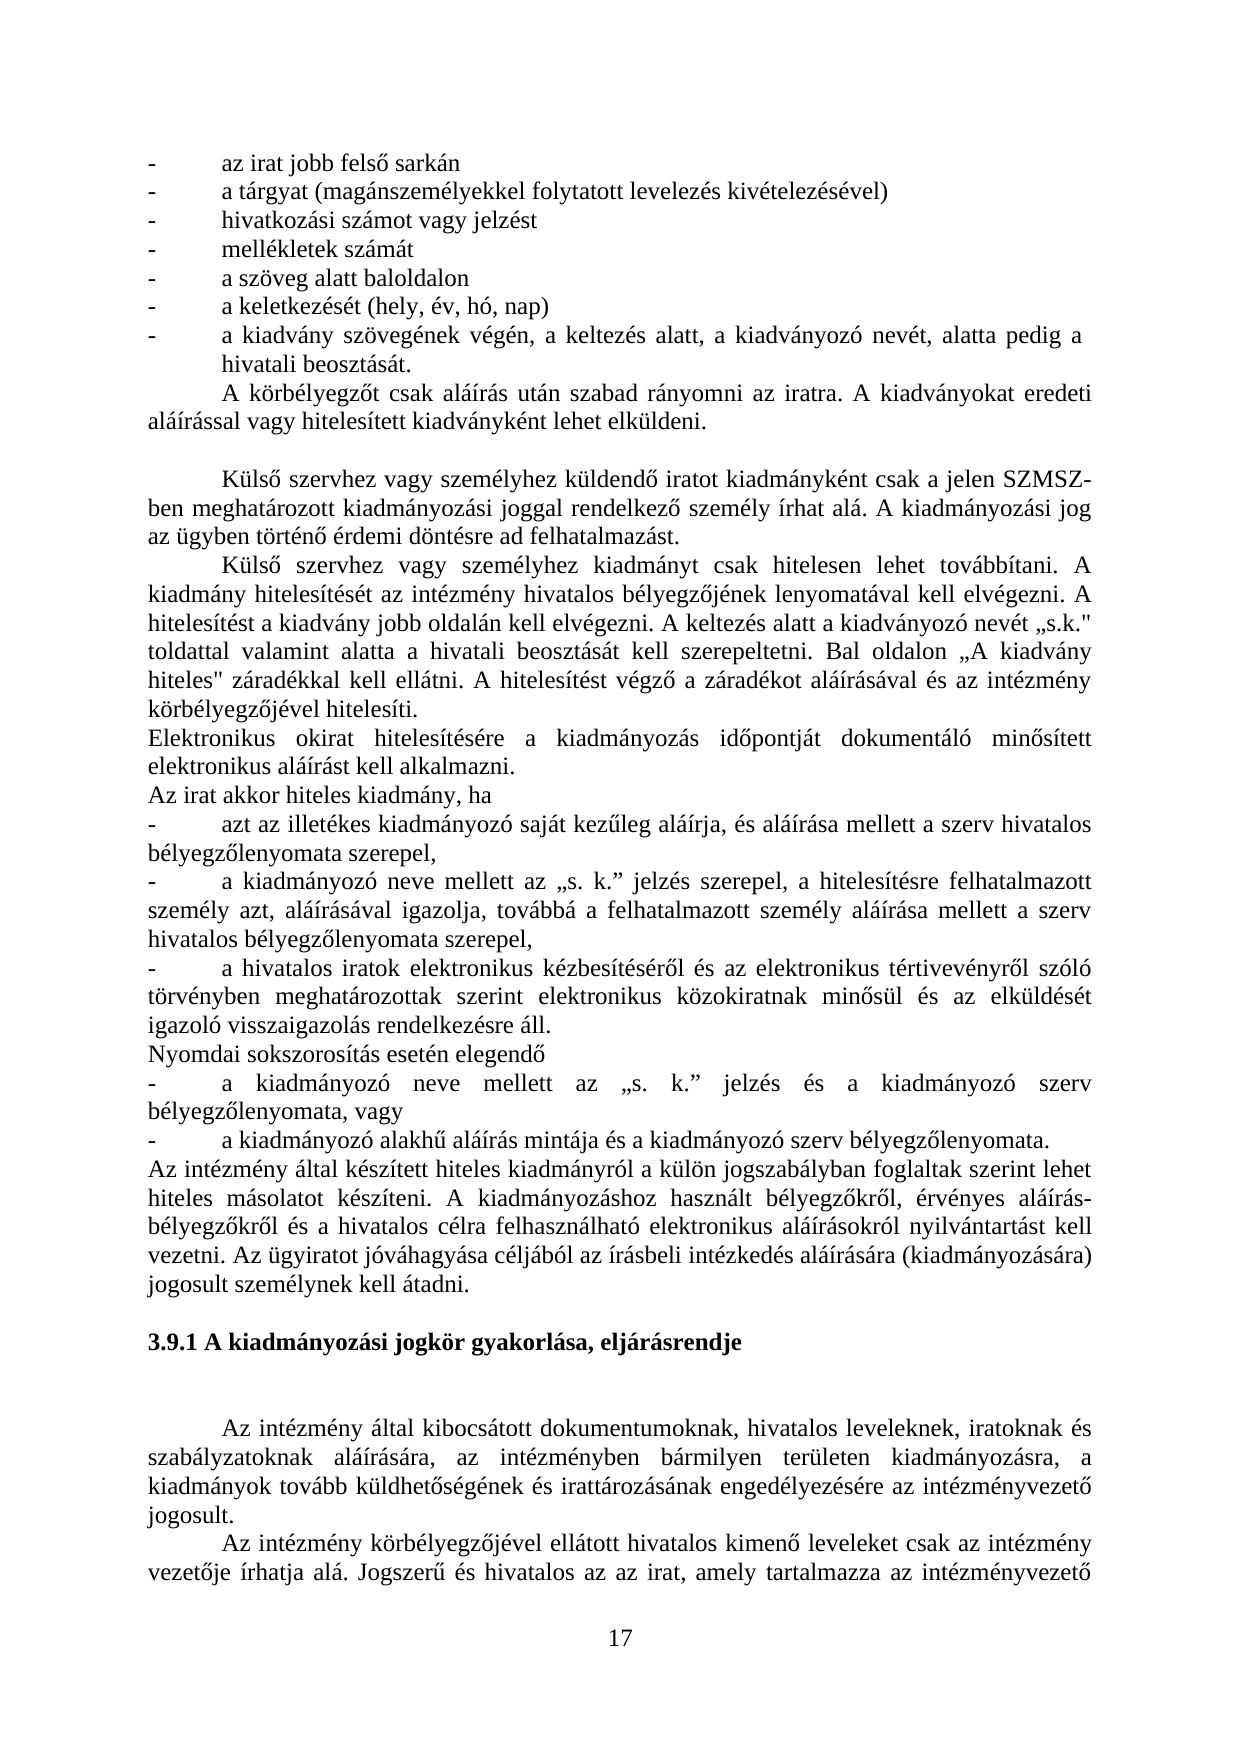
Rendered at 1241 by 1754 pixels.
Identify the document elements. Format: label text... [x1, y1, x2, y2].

text Az irat akkor hiteles kiadmány, ha [148, 780, 1093, 809]
text - a keletkezését (hely, év, hó, nap) [148, 291, 1093, 320]
text - a kiadmányozó neve mellett az „s. k.” jelzés szerepel, a hitelesítésre felhatalmazott személy azt, aláírásával igazolja, továbbá a felhatalmazott személy aláírása mellett a szerv hivatalos bélyegzőlenyomata szerepel, [148, 866, 1093, 953]
subtitle 3.9.1 A kiadmányozási jogkör gyakorlása, eljárásrendje [148, 1327, 1093, 1356]
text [148, 1528, 1093, 1586]
text - a hivatalos iratok elektronikus kézbesítéséről és az elektronikus tértivevényről szóló törvényben meghatározottak szerint elektronikus közokiratnak minősül és az elküldését igazoló visszaigazolás rendelkezésre áll. [148, 953, 1093, 1039]
text Az intézmény által készített hiteles kiadmányról a külön jogszabályban foglaltak szerint lehet hiteles másolatot készíteni. A kiadmányozáshoz használt bélyegzőkről, érvényes aláírás-bélyegzőkről és a hivatalos célra felhasználható elektronikus aláírásokról nyilvántartást kell vezetni. Az ügyiratot jóváhagyása céljából az írásbeli intézkedés aláírására (kiadmányozására) jogosult személynek kell átadni. [148, 1154, 1093, 1298]
text Az intézmény által kibocsátott dokumentumoknak, hivatalos leveleknek, iratoknak és szabályzatoknak aláírására, az intézményben bármilyen területen kiadmányozásra, a kiadmányok tovább küldhetőségének és irattározásának engedélyezésére az intézményvezető jogosult. [148, 1413, 1093, 1528]
text - azt az illetékes kiadmányozó saját kezűleg aláírja, és aláírása mellett a szerv hivatalos bélyegzőlenyomata szerepel, [148, 809, 1093, 866]
text Nyomdai sokszorosítás esetén elegendő [148, 1039, 1093, 1068]
text - mellékletek számát [148, 234, 1093, 263]
text - a szöveg alatt baloldalon [148, 263, 1093, 291]
text - a kiadmányozó neve mellett az „s. k.” jelzés és a kiadmányozó szerv bélyegzőlenyomata, vagy [148, 1068, 1093, 1125]
text A körbélyegzőt csak aláírás után szabad rányomni az iratra. A kiadványokat eredeti aláírással vagy hitelesített kiadványként lehet elküldeni. [148, 378, 1093, 435]
text - az irat jobb felső sarkán [148, 148, 1093, 176]
text - a tárgyat (magánszemélyekkel folytatott levelezés kivételezésével) [148, 176, 1093, 205]
text - a kiadvány szövegének végén, a keltezés alatt, a kiadványozó nevét, alatta pedig a hivatali beosztását. [148, 320, 1093, 378]
text Külső szervhez vagy személyhez kiadmányt csak hitelesen lehet továbbítani. A kiadmány hitelesítését az intézmény hivatalos bélyegzőjének lenyomatával kell elvégezni. A hitelesítést a kiadvány jobb oldalán kell elvégezni. A keltezés alatt a kiadványozó nevét „s.k." toldattal valamint alatta a hivatali beosztását kell szerepeltetni. Bal oldalon „A kiadvány hiteles" záradékkal kell ellátni. A hitelesítést végző a záradékot aláírásával és az intézmény körbélyegzőjével hitelesíti. [148, 550, 1093, 723]
text Elektronikus okirat hitelesítésére a kiadmányozás időpontját dokumentáló minősített elektronikus aláírást kell alkalmazni. [148, 723, 1093, 780]
text - a kiadmányozó alakhű aláírás mintája és a kiadmányozó szerv bélyegzőlenyomata. [148, 1125, 1093, 1154]
text - hivatkozási számot vagy jelzést [148, 205, 1093, 234]
text Külső szervhez vagy személyhez küldendő iratot kiadmányként csak a jelen SZMSZ-ben meghatározott kiadmányozási joggal rendelkező személy írhat alá. A kiadmányozási jog az ügyben történő érdemi döntésre ad felhatalmazást. [148, 464, 1093, 550]
